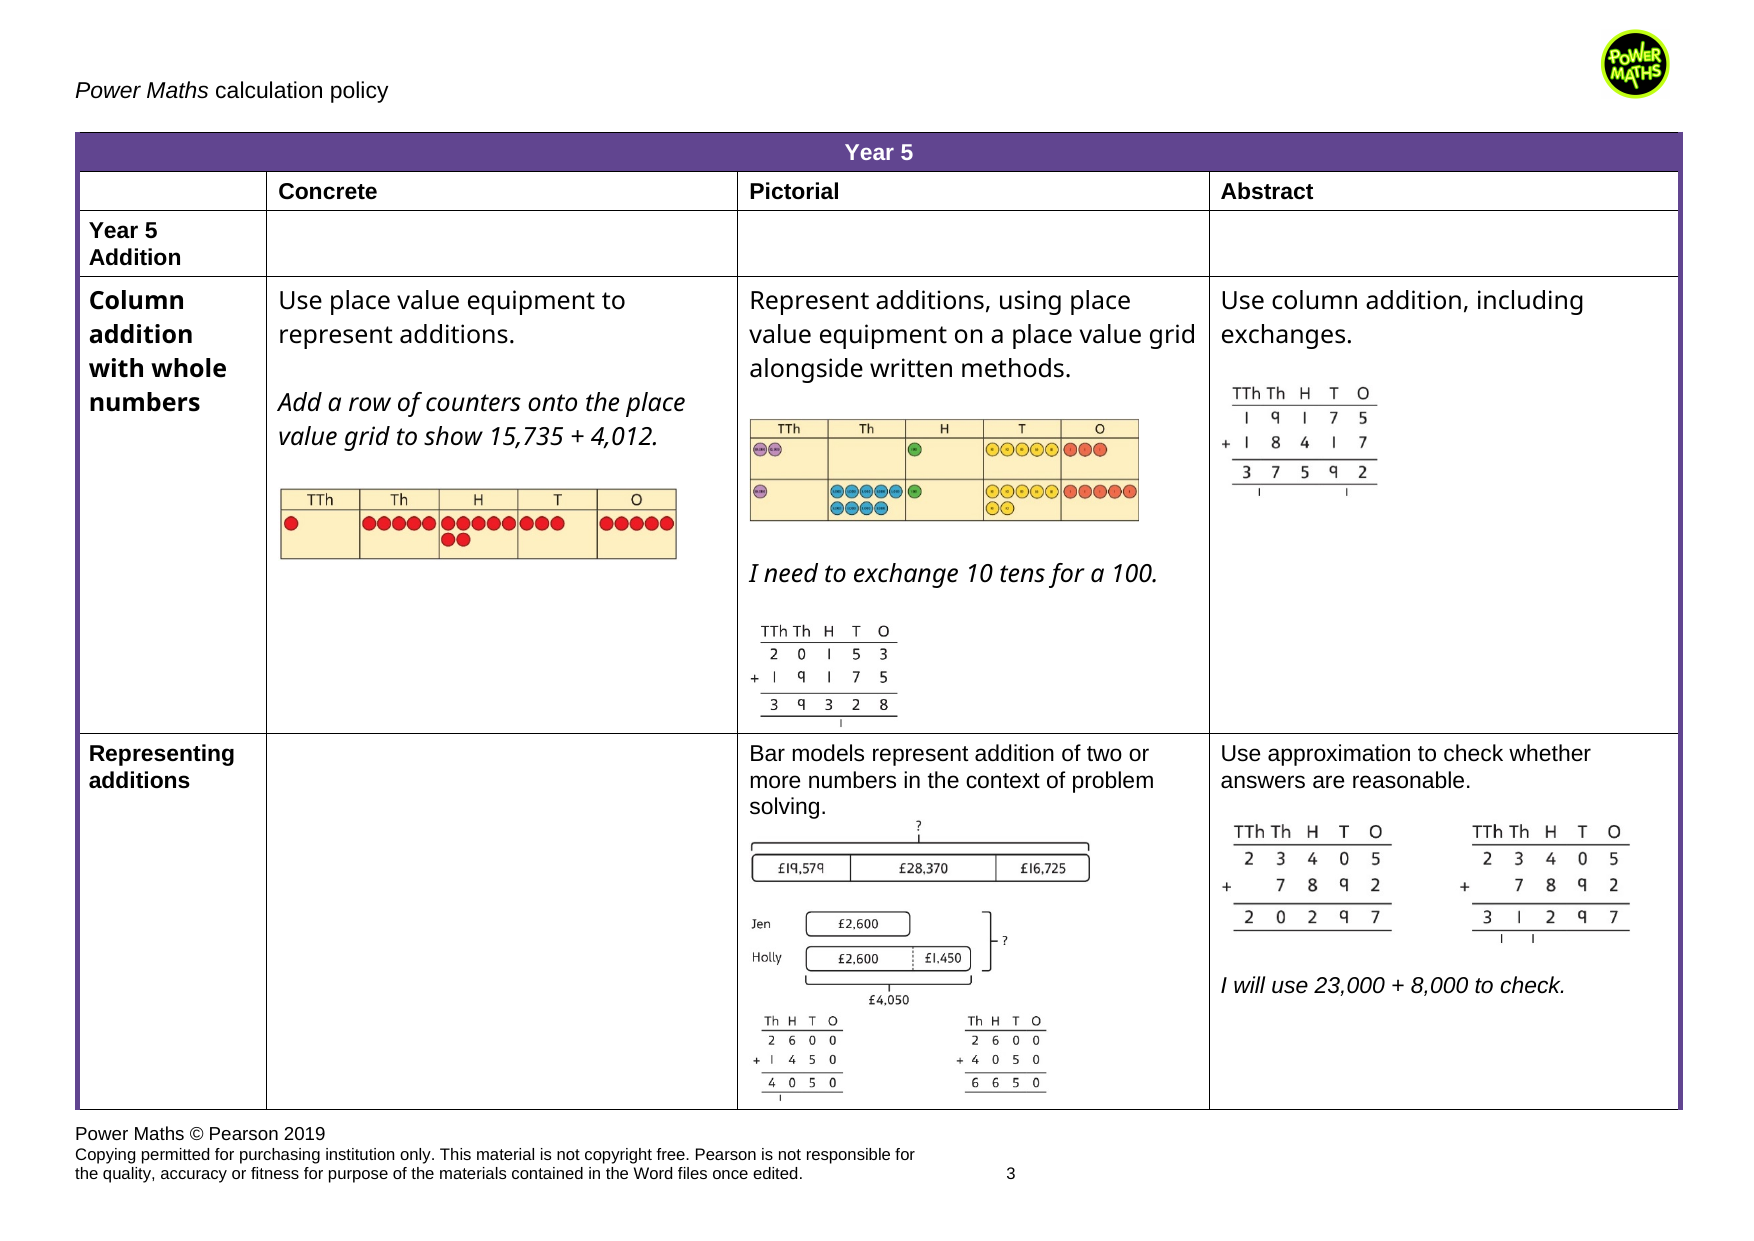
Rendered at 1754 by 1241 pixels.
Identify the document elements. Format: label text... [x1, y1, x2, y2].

table_cell Representing additions [80, 734, 266, 1109]
table_cell Pictorial [738, 172, 1209, 210]
picture [749, 819, 1092, 884]
table_cell [738, 211, 1209, 276]
table_cell [267, 211, 737, 276]
table_cell Column addition with whole numbers [80, 277, 266, 733]
table_cell Concrete [267, 172, 737, 210]
table_cell Year 5 Addition [80, 211, 266, 276]
table_cell Represent additions, using place value equipment on a place value grid alongside written methods. I need to exchange 10 tens for a 100. [738, 277, 1209, 733]
table_cell Bar models represent addition of two or more numbers in the context of problem solving. [738, 734, 1209, 1109]
table_cell Use place value equipment to represent additions. Add a row of counters onto the place value grid to show 15,735 + 4,012. [267, 277, 737, 733]
picture [278, 487, 679, 561]
picture [749, 624, 899, 728]
table_cell Abstract [1210, 172, 1678, 210]
table_header Year 5 [80, 133, 1678, 171]
picture [749, 418, 1139, 522]
table_cell Use approximation to check whether answers are reasonable. I will use 23,000 + 8,000 to check. [1210, 734, 1678, 1109]
table_cell [80, 172, 266, 210]
picture [749, 909, 1049, 1103]
picture [1600, 29, 1670, 99]
picture [1220, 385, 1379, 498]
picture [1220, 819, 1632, 947]
table_cell [1210, 211, 1678, 276]
table_cell [267, 734, 737, 1109]
table_cell Use column addition, including exchanges. [1210, 277, 1678, 733]
